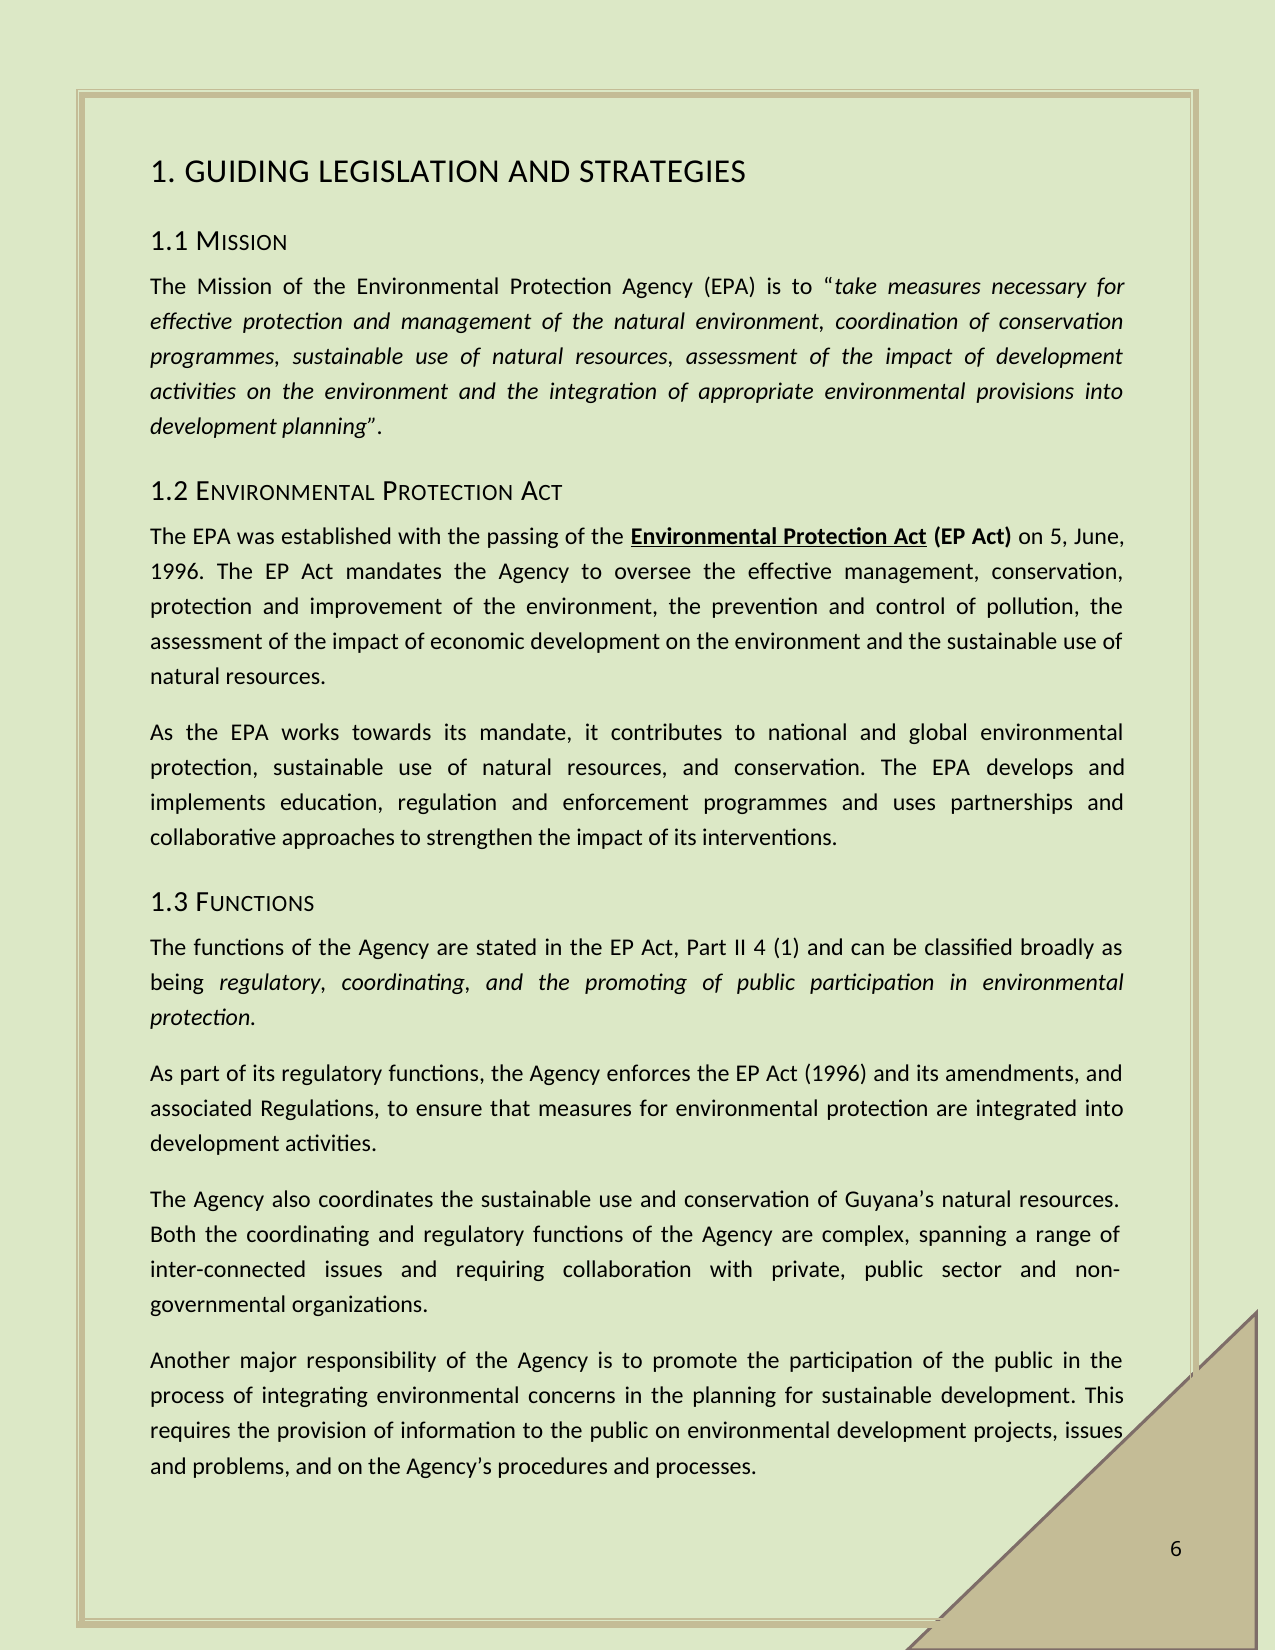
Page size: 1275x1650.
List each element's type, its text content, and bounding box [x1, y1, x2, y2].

text As part of its regulatory functions, the Agency enforces the EP Act (1996) and its amendments, and associated Regulations, to ensure that measures for environmental protection are integrated into development activities. [150, 1058, 1125, 1157]
subtitle 1. GUIDING LEGISLATION AND STRATEGIES [150, 150, 1125, 191]
text The functions of the Agency are stated in the EP Act, Part II 4 (1) and can be classified broadly as being regulatory, coordinating, and the promoting of public participation in environmental protection. [150, 932, 1125, 1031]
text The EPA was established with the passing of the Environmental Protection Act (EP Act) on 5, June, 1996. The EP Act mandates the Agency to oversee the effective management, conservation, protection and improvement of the environment, the prevention and control of pollution, the assessment of the impact of economic development on the environment and the sustainable use of natural resources. [150, 521, 1125, 691]
subtitle 1.1 Mission [150, 222, 1125, 257]
text As the EPA works towards its mandate, it contributes to national and global environmental protection, sustainable use of natural resources, and conservation. The EPA develops and implements education, regulation and enforcement programmes and uses partnerships and collaborative approaches to strengthen the impact of its interventions. [150, 717, 1125, 852]
text The Mission of the Environmental Protection Agency (EPA) is to “take measures necessary for effective protection and management of the natural environment, coordination of conservation programmes, sustainable use of natural resources, assessment of the impact of development activities on the environment and the integration of appropriate environmental provisions into development planning”. [150, 271, 1125, 441]
subtitle 1.3 Functions [150, 883, 1125, 918]
subtitle 1.2 Environmental Protection Act [150, 472, 1125, 507]
text Another major responsibility of the Agency is to promote the participation of the public in the process of integrating environmental concerns in the planning for sustainable development. This requires the provision of information to the public on environmental development projects, issues and problems, and on the Agency’s procedures and processes. [150, 1345, 1125, 1480]
text The Agency also coordinates the sustainable use and conservation of Guyana’s natural resources. Both the coordinating and regulatory functions of the Agency are complex, spanning a range of inter-connected issues and requiring collaboration with private, public sector and non-governmental organizations. [150, 1184, 1121, 1319]
